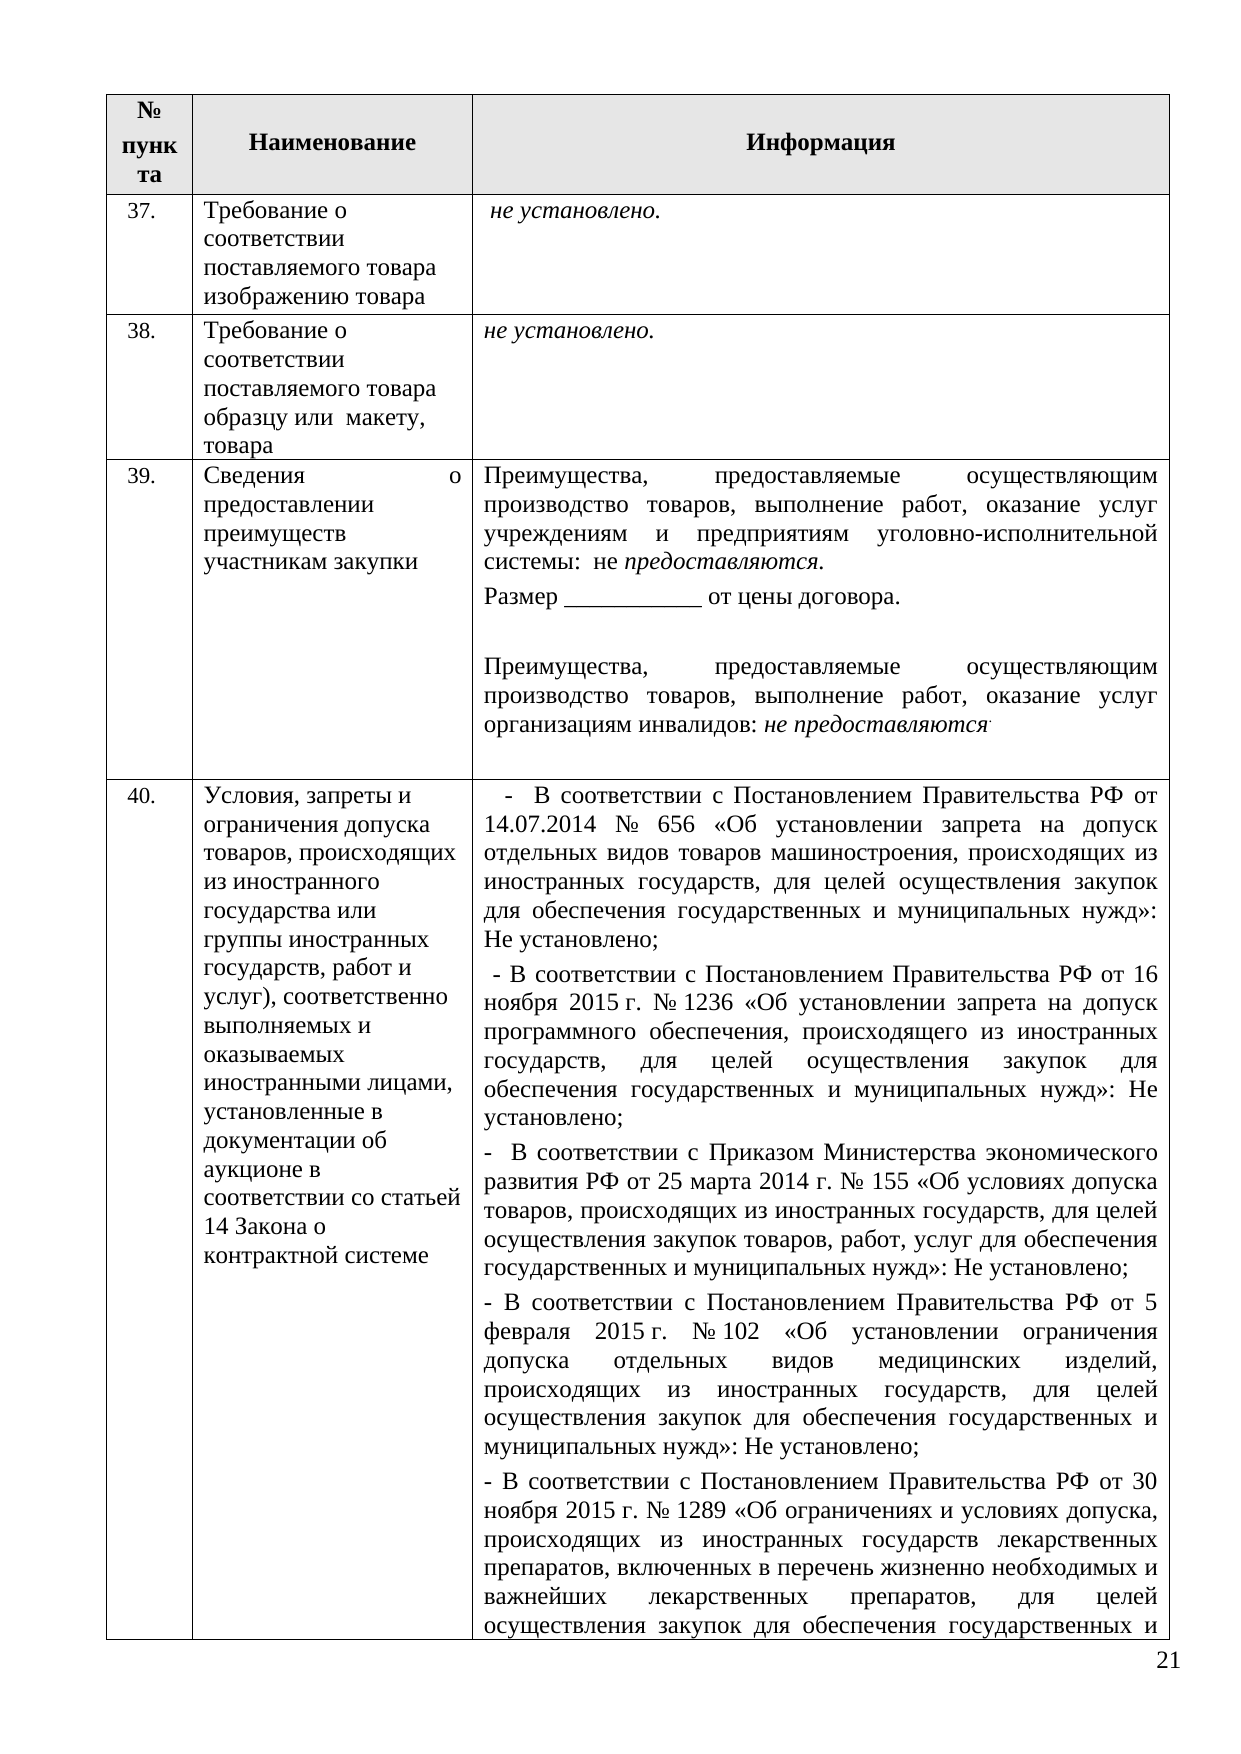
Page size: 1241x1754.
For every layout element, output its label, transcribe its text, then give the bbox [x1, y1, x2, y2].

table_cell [193, 780, 472, 1639]
table_header № пункта [107, 95, 192, 194]
table_cell Требование о соответствии поставляемого товара образцу или макету, товара [193, 315, 472, 459]
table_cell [473, 780, 1169, 1639]
table_cell не установлено. [473, 195, 1169, 314]
table_cell [107, 780, 192, 1639]
table_cell Требование о соответствии поставляемого товара изображению товара [193, 195, 472, 314]
table_cell Преимущества, предоставляемые осуществляющим производство товаров, выполнение работ, оказание услуг учреждениям и предприятиям уголовно-исполнительной системы: не предоставляются. Размер ___________ от цены договора. Преимущества, предоставляемые осуществляющим производство товаров, выполнение работ, оказание услуг организациям инвалидов: не предоставляются. [473, 460, 1169, 779]
table_cell [107, 195, 192, 314]
table_header Наименование [193, 95, 472, 194]
table_cell не установлено. [473, 315, 1169, 459]
table_cell [107, 315, 192, 459]
table_cell [107, 460, 192, 779]
table_cell Сведения о предоставлении преимуществ участникам закупки [193, 460, 472, 779]
table_header Информация [473, 95, 1169, 194]
